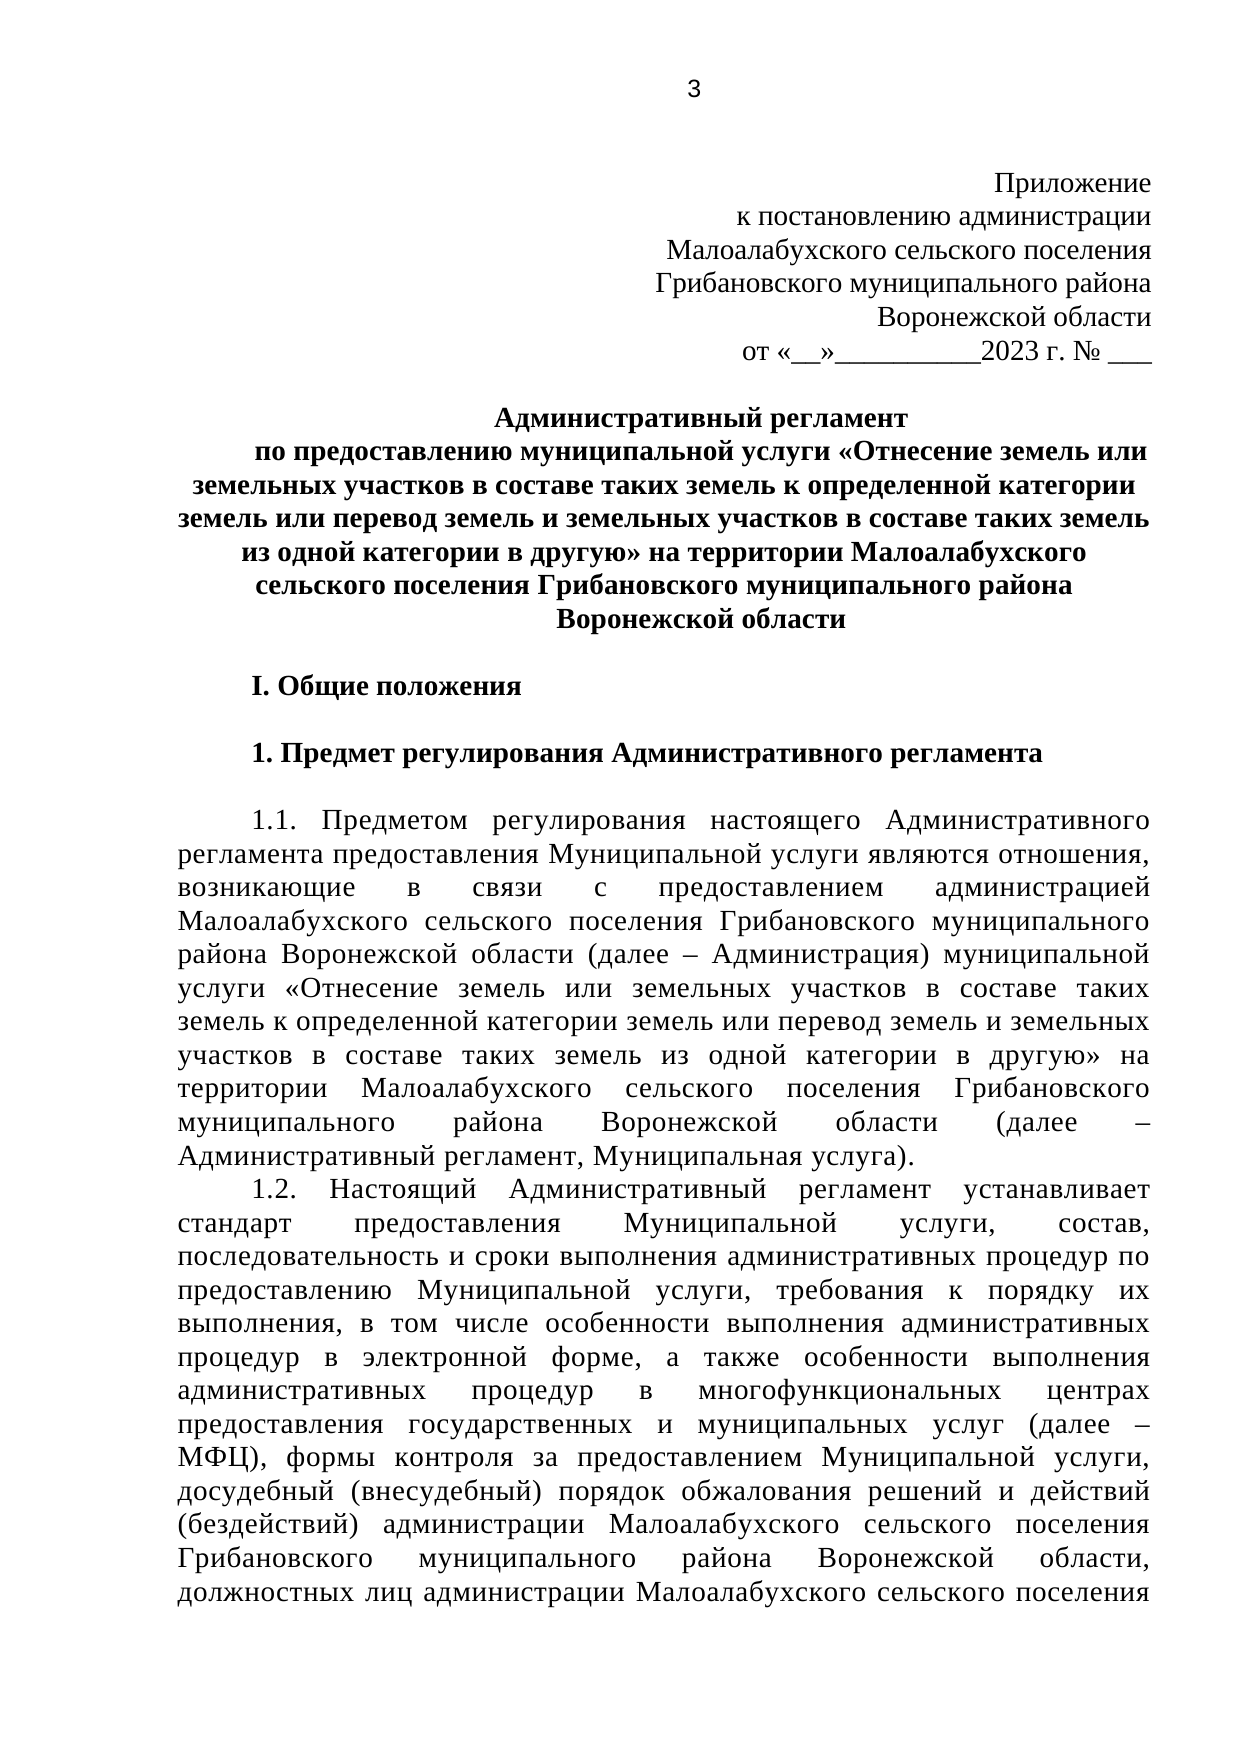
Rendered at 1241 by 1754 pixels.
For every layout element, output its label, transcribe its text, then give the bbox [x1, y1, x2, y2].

text Административный регламент [177, 400, 1152, 433]
text к постановлению администрации [177, 198, 1152, 232]
text 1.1. Предметом регулирования настоящего Административного регламента предоставления Муниципальной услуги являются отношения, возникающие в связи с предоставлением администрацией Малоалабухского сельского поселения Грибановского муниципального района Воронежской области (далее – Администрация) муниципальной услуги «Отнесение земель или земельных участков в составе таких земель к определенной категории земель или перевод земель и земельных участков в составе таких земель из одной категории в другую» на территории Малоалабухского сельского поселения Грибановского муниципального района Воронежской области (далее – Административный регламент, Муниципальная услуга). [177, 802, 1152, 1171]
text Грибановского муниципального района [177, 266, 1152, 299]
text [177, 1171, 1152, 1607]
text Воронежской области [177, 601, 1152, 634]
text от «__»__________2023 г. № ___ [177, 333, 1152, 366]
text I. Общие положения [177, 668, 1152, 702]
text Воронежской области [177, 299, 1152, 333]
text по предоставлению муниципальной услуги «Отнесение земель или земельных участков в составе таких земель к определенной категории земель или перевод земель и земельных участков в составе таких земель из одной категории в другую» на территории Малоалабухского сельского поселения Грибановского муниципального района [177, 433, 1152, 601]
text 1. Предмет регулирования Административного регламента [177, 735, 1152, 769]
text Малоалабухского сельского поселения [177, 232, 1152, 266]
text Приложение [177, 165, 1152, 198]
